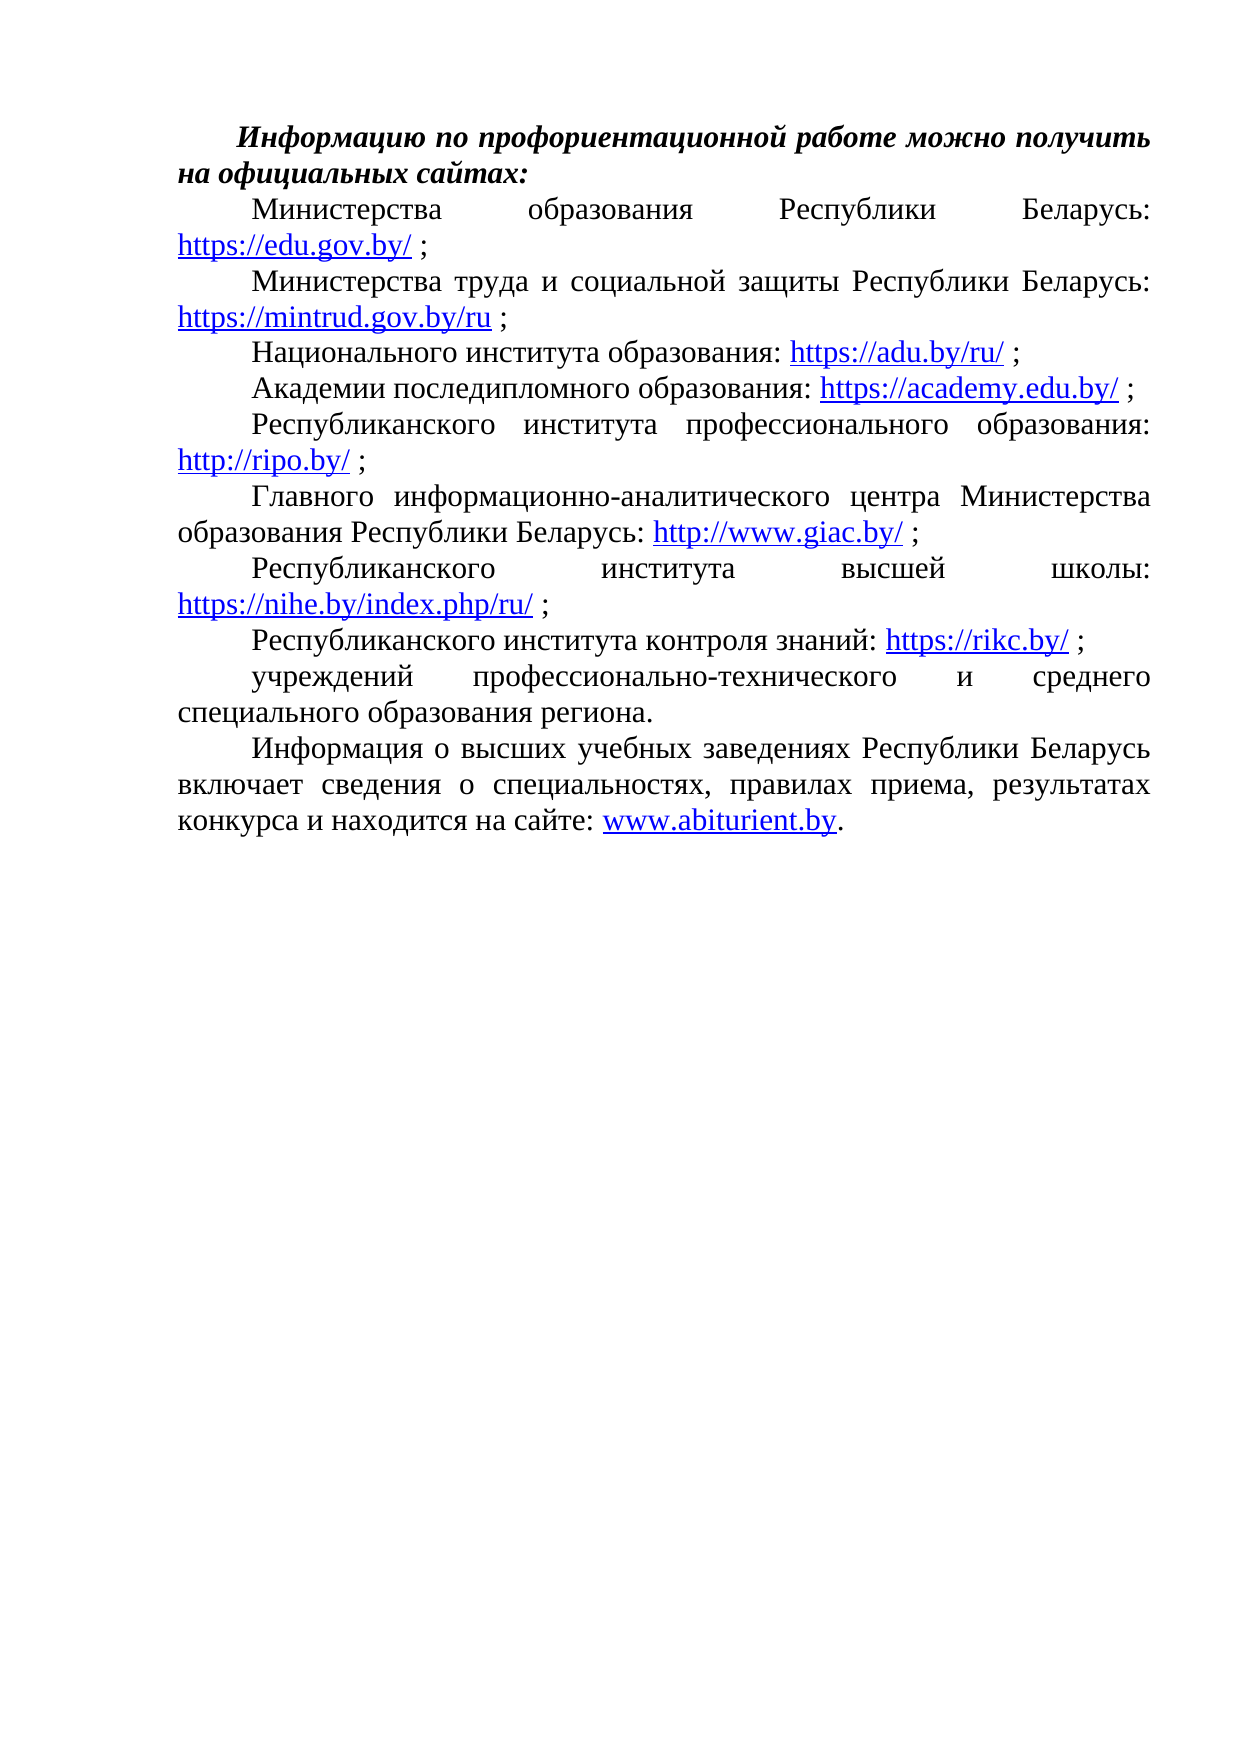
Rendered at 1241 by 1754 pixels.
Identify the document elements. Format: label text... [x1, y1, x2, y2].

text Национального института образования: https://adu.by/ru/ ; [177, 334, 1152, 370]
text учреждений профессионально-технического и среднего специального образования региона. [177, 657, 1152, 729]
text Республиканского института контроля знаний: https://rikc.by/ ; [177, 621, 1152, 657]
text Главного информационно-аналитического центра Министерства образования Республики Беларусь: http://www.giac.by/ ; [177, 477, 1152, 549]
text Министерства образования Республики Беларусь: https://edu.gov.by/ ; [177, 190, 1152, 262]
text Республиканского института профессионального образования: http://ripo.by/ ; [177, 406, 1152, 477]
text Академии последипломного образования: https://academy.edu.by/ ; [177, 370, 1152, 406]
text Республиканского института высшей школы: https://nihe.by/index.php/ru/ ; [177, 549, 1152, 621]
text Информацию по профориентационной работе можно получить на официальных сайтах: [177, 118, 1152, 190]
text Министерства труда и социальной защиты Республики Беларусь: https://mintrud.gov.by/ru ; [177, 262, 1152, 334]
text Информация о высших учебных заведениях Республики Беларусь включает сведения о специальностях, правилах приема, результатах конкурса и находится на сайте: www.abiturient.by. [177, 729, 1152, 837]
